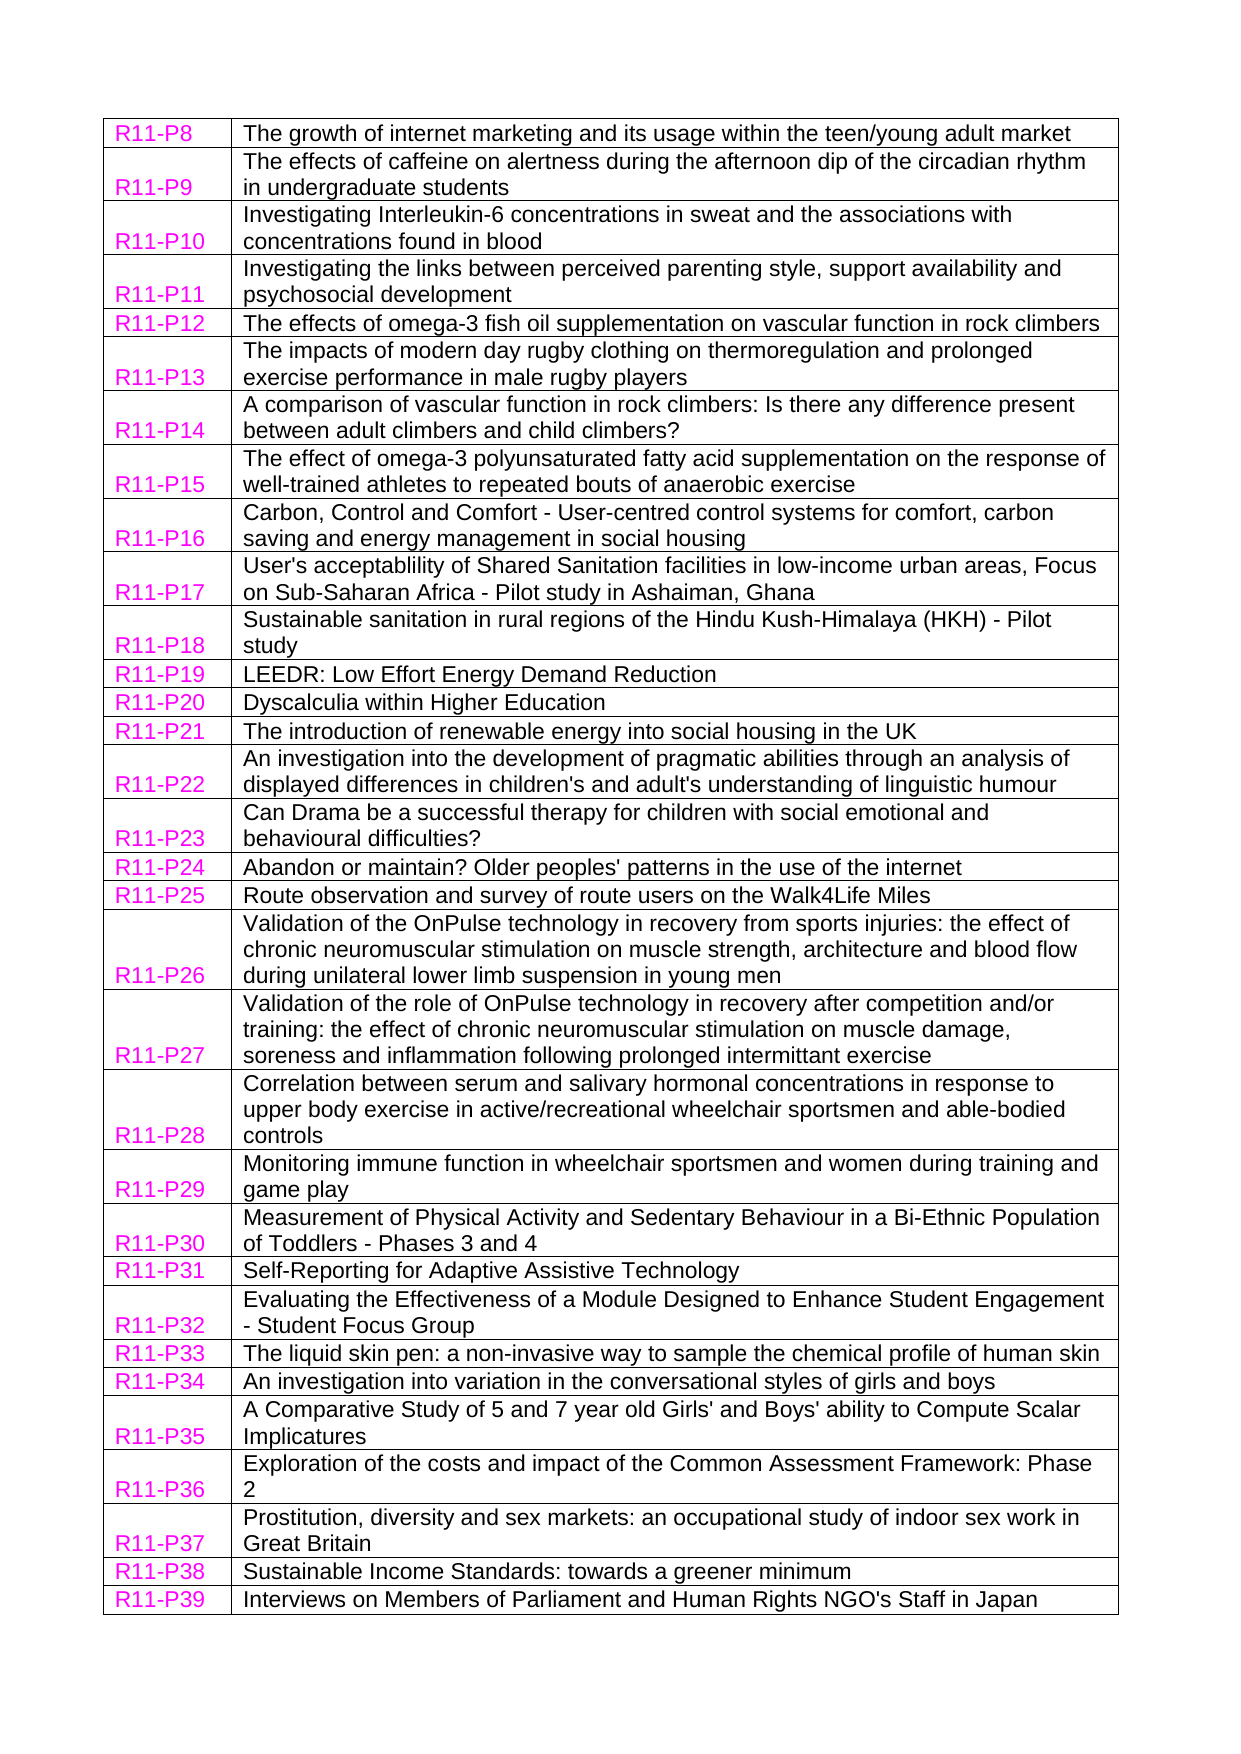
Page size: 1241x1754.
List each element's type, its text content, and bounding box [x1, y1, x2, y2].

table_cell R11-P38 [104, 1558, 231, 1585]
table_cell R11-P14 [104, 391, 231, 444]
table_cell An investigation into the development of pragmatic abilities through an analysis of displayed differences in children's and adult's understanding of linguistic humour [232, 745, 1118, 798]
table_cell Prostitution, diversity and sex markets: an occupational study of indoor sex work in Great Britain [232, 1504, 1118, 1557]
table_cell The impacts of modern day rugby clothing on thermoregulation and prolonged exercise performance in male rugby players [232, 337, 1118, 390]
table_cell Carbon, Control and Comfort - User-centred control systems for comfort, carbon saving and energy management in social housing [232, 499, 1118, 551]
table_cell R11-P31 [104, 1257, 231, 1285]
table_cell A comparison of vascular function in rock climbers: Is there any difference present between adult climbers and child climbers? [232, 391, 1118, 444]
table_cell R11-P36 [104, 1450, 231, 1503]
table_cell R11-P11 [104, 255, 231, 308]
table_cell R11-P8 [104, 119, 231, 147]
table_cell Can Drama be a successful therapy for children with social emotional and behavioural difficulties? [232, 799, 1118, 852]
table_cell Route observation and survey of route users on the Walk4Life Miles [232, 881, 1118, 908]
table_cell Abandon or maintain? Older peoples' patterns in the use of the internet [232, 853, 1118, 880]
table_cell R11-P26 [104, 910, 231, 988]
table_cell R11-P9 [104, 148, 231, 200]
table_cell R11-P22 [104, 745, 231, 798]
table_cell Dyscalculia within Higher Education [232, 688, 1118, 716]
table_cell R11-P12 [104, 309, 231, 336]
table_cell R11-P25 [104, 881, 231, 908]
table_cell Investigating the links between perceived parenting style, support availability and psychosocial development [232, 255, 1118, 308]
table_cell R11-P23 [104, 799, 231, 852]
table_cell R11-P27 [104, 990, 231, 1069]
table_cell R11-P24 [104, 853, 231, 880]
table_cell Interviews on Members of Parliament and Human Rights NGO's Staff in Japan [232, 1586, 1118, 1613]
table_cell User's acceptablility of Shared Sanitation facilities in low-income urban areas, Focus on Sub-Saharan Africa - Pilot study in Ashaiman, Ghana [232, 552, 1118, 605]
table_cell R11-P10 [104, 201, 231, 254]
table_cell Sustainable Income Standards: towards a greener minimum [232, 1558, 1118, 1585]
table_cell Correlation between serum and salivary hormonal concentrations in response to upper body exercise in active/recreational wheelchair sportsmen and able-bodied controls [232, 1070, 1118, 1149]
table_cell Measurement of Physical Activity and Sedentary Behaviour in a Bi-Ethnic Population of Toddlers - Phases 3 and 4 [232, 1204, 1118, 1256]
table_cell R11-P39 [104, 1586, 231, 1613]
table_cell Self-Reporting for Adaptive Assistive Technology [232, 1257, 1118, 1285]
table_cell The liquid skin pen: a non-invasive way to sample the chemical profile of human skin [232, 1340, 1118, 1367]
table_cell R11-P18 [104, 606, 231, 659]
table_cell R11-P32 [104, 1286, 231, 1338]
table_cell The growth of internet marketing and its usage within the teen/young adult market [232, 119, 1118, 147]
table_cell Validation of the OnPulse technology in recovery from sports injuries: the effect of chronic neuromuscular stimulation on muscle strength, architecture and blood flow during unilateral lower limb suspension in young men [232, 910, 1118, 988]
table_cell R11-P13 [104, 337, 231, 390]
table_cell LEEDR: Low Effort Energy Demand Reduction [232, 660, 1118, 687]
table_cell R11-P30 [104, 1204, 231, 1256]
table_cell R11-P20 [104, 688, 231, 716]
table_cell R11-P35 [104, 1396, 231, 1449]
table_cell R11-P29 [104, 1150, 231, 1202]
table_cell R11-P16 [104, 499, 231, 551]
table_cell R11-P15 [104, 445, 231, 497]
table_cell R11-P34 [104, 1368, 231, 1395]
table_cell R11-P33 [104, 1340, 231, 1367]
table_cell Sustainable sanitation in rural regions of the Hindu Kush-Himalaya (HKH) - Pilot study [232, 606, 1118, 659]
table_cell R11-P19 [104, 660, 231, 687]
table_cell Monitoring immune function in wheelchair sportsmen and women during training and game play [232, 1150, 1118, 1202]
table_cell R11-P21 [104, 717, 231, 744]
table_cell Evaluating the Effectiveness of a Module Designed to Enhance Student Engagement - Student Focus Group [232, 1286, 1118, 1338]
table_cell R11-P37 [104, 1504, 231, 1557]
table_cell R11-P28 [104, 1070, 231, 1149]
table_cell Validation of the role of OnPulse technology in recovery after competition and/or training: the effect of chronic neuromuscular stimulation on muscle damage, soreness and inflammation following prolonged intermittant exercise [232, 990, 1118, 1069]
table_cell The introduction of renewable energy into social housing in the UK [232, 717, 1118, 744]
table_cell An investigation into variation in the conversational styles of girls and boys [232, 1368, 1118, 1395]
table_cell The effects of caffeine on alertness during the afternoon dip of the circadian rhythm in undergraduate students [232, 148, 1118, 200]
table_cell The effect of omega-3 polyunsaturated fatty acid supplementation on the response of well-trained athletes to repeated bouts of anaerobic exercise [232, 445, 1118, 497]
table_cell A Comparative Study of 5 and 7 year old Girls' and Boys' ability to Compute Scalar Implicatures [232, 1396, 1118, 1449]
table_cell Investigating Interleukin-6 concentrations in sweat and the associations with concentrations found in blood [232, 201, 1118, 254]
table_cell Exploration of the costs and impact of the Common Assessment Framework: Phase 2 [232, 1450, 1118, 1503]
table_cell The effects of omega-3 fish oil supplementation on vascular function in rock climbers [232, 309, 1118, 336]
table_cell R11-P17 [104, 552, 231, 605]
